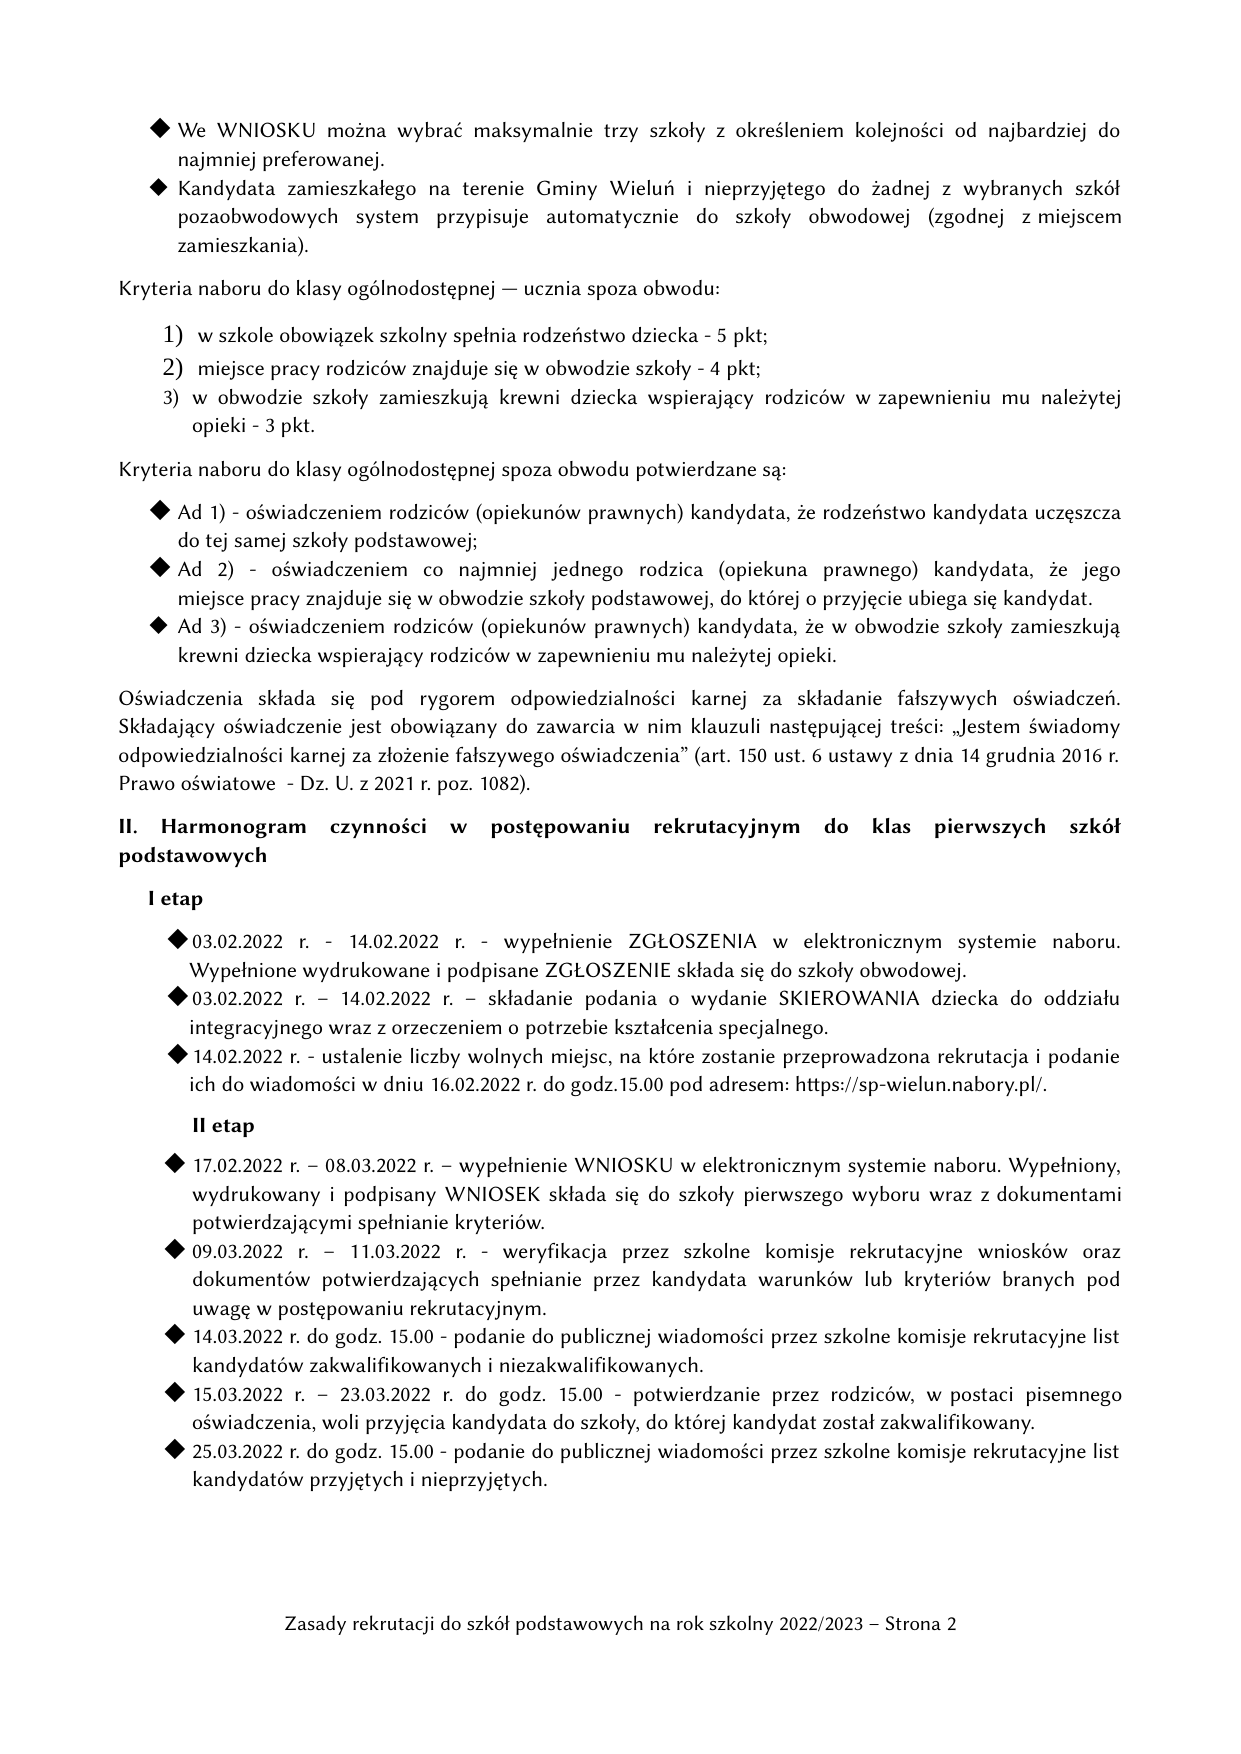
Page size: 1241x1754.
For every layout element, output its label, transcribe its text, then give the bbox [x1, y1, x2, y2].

list w szkole obowiązek szkolny spełnia rodzeństwo dziecka - 5 pkt; [162, 319, 1122, 347]
list Kandydata zamieszkałego na terenie Gminy Wieluń i nieprzyjętego do żadnej z wybranych szkół pozaobwodowych system przypisuje automatycznie do szkoły obwodowej (zgodnej z miejscem zamieszkania). [148, 175, 1122, 257]
text I etap [148, 886, 1122, 911]
list 25.03.2022 r. do godz. 15.00 - podanie do publicznej wiadomości przez szkolne komisje rekrutacyjne list kandydatów przyjętych i nieprzyjętych. [162, 1438, 1122, 1492]
list Ad 2) - oświadczeniem co najmniej jednego rodzica (opiekuna prawnego) kandydata, że jego miejsce pracy znajduje się w obwodzie szkoły podstawowej, do której o przyjęcie ubiega się kandydat. [148, 557, 1122, 610]
list 14.03.2022 r. do godz. 15.00 - podanie do publicznej wiadomości przez szkolne komisje rekrutacyjne list kandydatów zakwalifikowanych i niezakwalifikowanych. [162, 1324, 1122, 1378]
list 03.02.2022 r. - 14.02.2022 r. - wypełnienie ZGŁOSZENIA w elektronicznym systemie naboru. Wypełnione wydrukowane i podpisane ZGŁOSZENIE składa się do szkoły obwodowej. [165, 929, 1122, 983]
list 03.02.2022 r. – 14.02.2022 r. – składanie podania o wydanie SKIEROWANIA dziecka do oddziału integracyjnego wraz z orzeczeniem o potrzebie kształcenia specjalnego. [165, 986, 1122, 1040]
text II. Harmonogram czynności w postępowaniu rekrutacyjnym do klas pierwszych szkół podstawowych [118, 814, 1122, 868]
text II etap [192, 1112, 1122, 1137]
list 15.03.2022 r. – 23.03.2022 r. do godz. 15.00 - potwierdzanie przez rodziców, w postaci pisemnego oświadczenia, woli przyjęcia kandydata do szkoły, do której kandydat został zakwalifikowany. [162, 1381, 1122, 1435]
list Ad 1) - oświadczeniem rodziców (opiekunów prawnych) kandydata, że rodzeństwo kandydata uczęszcza do tej samej szkoły podstawowej; [148, 499, 1122, 553]
text Oświadczenia składa się pod rygorem odpowiedzialności karnej za składanie fałszywych oświadczeń. Składający oświadczenie jest obowiązany do zawarcia w nim klauzuli następującej treści: „Jestem świadomy odpowiedzialności karnej za złożenie fałszywego oświadczenia” (art. 150 ust. 6 ustawy z dnia 14 grudnia 2016 r. Prawo oświatowe - Dz. U. z 2021 r. poz. 1082). [118, 686, 1122, 796]
list w obwodzie szkoły zamieszkują krewni dziecka wspierający rodziców w zapewnieniu mu należytej opieki - 3 pkt. [162, 385, 1122, 438]
list 09.03.2022 r. – 11.03.2022 r. - weryfikacja przez szkolne komisje rekrutacyjne wniosków oraz dokumentów potwierdzających spełnianie przez kandydata warunków lub kryteriów branych pod uwagę w postępowaniu rekrutacyjnym. [162, 1238, 1122, 1321]
list miejsce pracy rodziców znajduje się w obwodzie szkoły - 4 pkt; [162, 352, 1122, 380]
text Kryteria naboru do klasy ogólnodostępnej spoza obwodu potwierdzane są: [118, 456, 1122, 481]
list 14.02.2022 r. - ustalenie liczby wolnych miejsc, na które zostanie przeprowadzona rekrutacja i podanie ich do wiadomości w dniu 16.02.2022 r. do godz.15.00 pod adresem: https://sp-wielun.nabory.pl/. [165, 1043, 1122, 1097]
list Ad 3) - oświadczeniem rodziców (opiekunów prawnych) kandydata, że w obwodzie szkoły zamieszkują krewni dziecka wspierający rodziców w zapewnieniu mu należytej opieki. [148, 614, 1122, 667]
list 17.02.2022 r. – 08.03.2022 r. – wypełnienie WNIOSKU w elektronicznym systemie naboru. Wypełniony, wydrukowany i podpisany WNIOSEK składa się do szkoły pierwszego wyboru wraz z dokumentami potwierdzającymi spełnianie kryteriów. [162, 1153, 1122, 1235]
text Kryteria naboru do klasy ogólnodostępnej — ucznia spoza obwodu: [118, 276, 1122, 300]
list We WNIOSKU można wybrać maksymalnie trzy szkoły z określeniem kolejności od najbardziej do najmniej preferowanej. [148, 118, 1122, 172]
